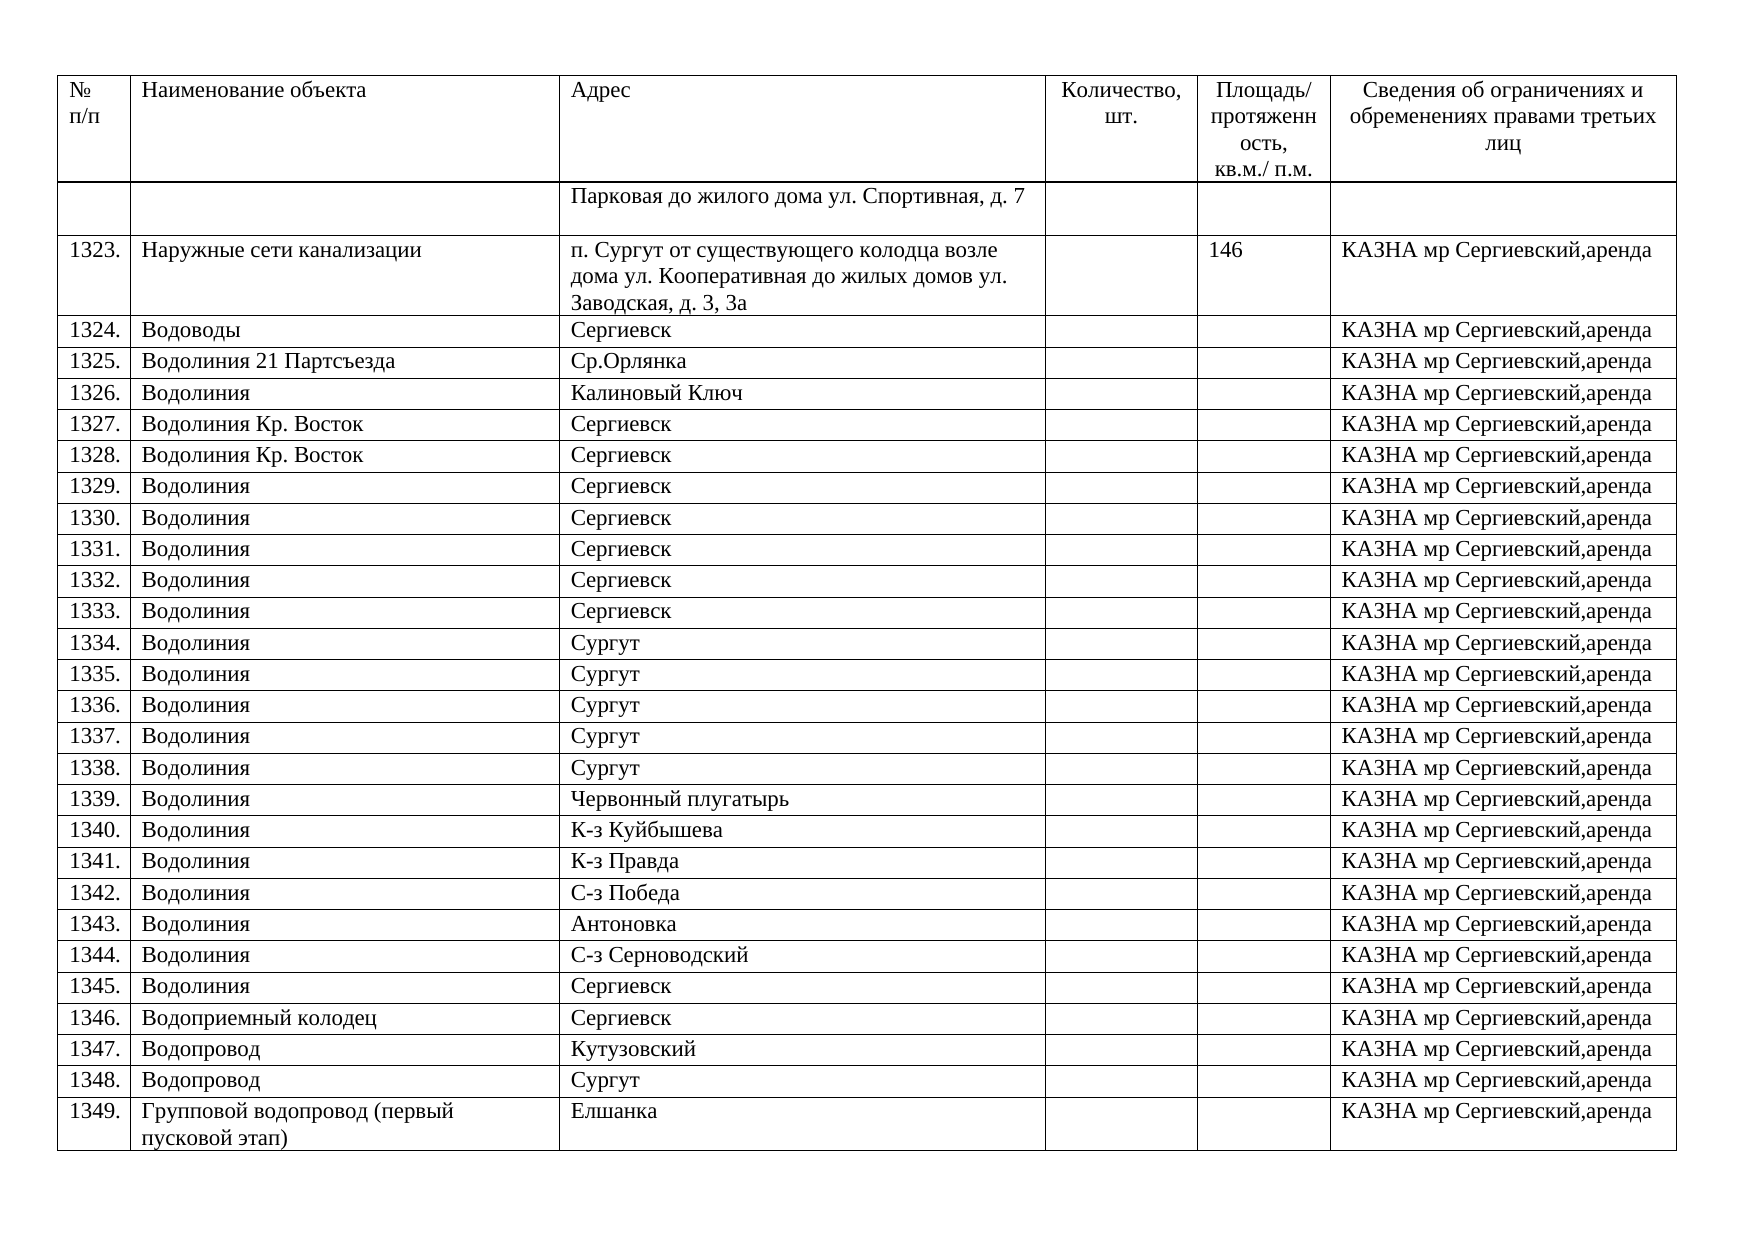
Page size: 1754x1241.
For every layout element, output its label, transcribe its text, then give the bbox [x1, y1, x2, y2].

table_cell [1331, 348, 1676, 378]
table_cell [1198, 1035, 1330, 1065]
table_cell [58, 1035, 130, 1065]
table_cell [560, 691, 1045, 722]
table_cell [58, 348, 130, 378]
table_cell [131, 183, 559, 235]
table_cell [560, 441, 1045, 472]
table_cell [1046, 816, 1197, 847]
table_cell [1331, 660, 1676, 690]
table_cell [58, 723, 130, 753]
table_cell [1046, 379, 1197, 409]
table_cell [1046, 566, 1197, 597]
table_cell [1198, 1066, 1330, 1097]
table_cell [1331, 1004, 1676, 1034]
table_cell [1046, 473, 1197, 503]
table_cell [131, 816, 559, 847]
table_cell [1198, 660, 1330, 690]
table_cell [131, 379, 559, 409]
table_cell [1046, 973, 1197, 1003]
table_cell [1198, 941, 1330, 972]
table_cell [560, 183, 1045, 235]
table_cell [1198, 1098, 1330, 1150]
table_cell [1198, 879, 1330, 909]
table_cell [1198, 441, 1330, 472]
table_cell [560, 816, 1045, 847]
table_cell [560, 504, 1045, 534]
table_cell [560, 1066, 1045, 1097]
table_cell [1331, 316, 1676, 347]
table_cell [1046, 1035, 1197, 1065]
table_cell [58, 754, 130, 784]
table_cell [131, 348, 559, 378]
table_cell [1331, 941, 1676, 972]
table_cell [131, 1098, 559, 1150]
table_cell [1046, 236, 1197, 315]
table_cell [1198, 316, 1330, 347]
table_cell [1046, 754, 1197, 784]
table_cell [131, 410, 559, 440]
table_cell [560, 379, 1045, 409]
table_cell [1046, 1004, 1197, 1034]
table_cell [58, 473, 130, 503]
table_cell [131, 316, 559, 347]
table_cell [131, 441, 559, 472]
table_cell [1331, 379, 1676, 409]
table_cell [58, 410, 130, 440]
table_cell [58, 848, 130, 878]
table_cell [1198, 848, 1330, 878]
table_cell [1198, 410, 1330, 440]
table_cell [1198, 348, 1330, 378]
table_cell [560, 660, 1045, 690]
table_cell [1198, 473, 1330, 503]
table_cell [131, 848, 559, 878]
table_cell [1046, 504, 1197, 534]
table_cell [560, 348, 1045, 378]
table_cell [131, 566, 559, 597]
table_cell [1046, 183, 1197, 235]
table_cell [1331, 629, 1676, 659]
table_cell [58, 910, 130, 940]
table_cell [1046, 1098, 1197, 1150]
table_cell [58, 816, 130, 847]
table_header Количество, шт. [1046, 76, 1197, 181]
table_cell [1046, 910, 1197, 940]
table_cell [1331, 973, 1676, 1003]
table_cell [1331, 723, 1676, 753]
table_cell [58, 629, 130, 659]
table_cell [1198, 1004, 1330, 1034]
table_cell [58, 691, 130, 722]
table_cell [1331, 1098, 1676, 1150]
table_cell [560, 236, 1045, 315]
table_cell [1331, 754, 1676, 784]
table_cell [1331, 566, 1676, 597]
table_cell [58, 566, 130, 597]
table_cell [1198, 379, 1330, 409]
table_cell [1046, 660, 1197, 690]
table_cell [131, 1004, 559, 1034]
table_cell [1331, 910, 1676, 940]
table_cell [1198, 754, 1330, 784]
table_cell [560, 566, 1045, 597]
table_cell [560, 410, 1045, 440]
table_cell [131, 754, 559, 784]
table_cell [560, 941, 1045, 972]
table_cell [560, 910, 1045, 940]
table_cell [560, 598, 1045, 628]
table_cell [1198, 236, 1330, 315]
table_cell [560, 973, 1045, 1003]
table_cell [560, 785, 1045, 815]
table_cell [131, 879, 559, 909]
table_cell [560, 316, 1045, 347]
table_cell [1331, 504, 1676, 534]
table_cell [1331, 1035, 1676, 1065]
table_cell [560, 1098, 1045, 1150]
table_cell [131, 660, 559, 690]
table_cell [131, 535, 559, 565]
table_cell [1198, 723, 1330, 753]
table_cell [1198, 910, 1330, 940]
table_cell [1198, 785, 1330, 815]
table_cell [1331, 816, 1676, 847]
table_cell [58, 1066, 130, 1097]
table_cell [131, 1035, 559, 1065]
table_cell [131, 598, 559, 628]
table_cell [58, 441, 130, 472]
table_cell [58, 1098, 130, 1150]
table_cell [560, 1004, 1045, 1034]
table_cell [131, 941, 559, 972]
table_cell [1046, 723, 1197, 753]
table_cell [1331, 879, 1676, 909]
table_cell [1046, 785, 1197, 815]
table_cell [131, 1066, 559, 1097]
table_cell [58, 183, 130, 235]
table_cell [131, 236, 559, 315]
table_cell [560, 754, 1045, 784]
table_header Площадь/ протяженность, кв.м./ п.м. [1198, 76, 1330, 181]
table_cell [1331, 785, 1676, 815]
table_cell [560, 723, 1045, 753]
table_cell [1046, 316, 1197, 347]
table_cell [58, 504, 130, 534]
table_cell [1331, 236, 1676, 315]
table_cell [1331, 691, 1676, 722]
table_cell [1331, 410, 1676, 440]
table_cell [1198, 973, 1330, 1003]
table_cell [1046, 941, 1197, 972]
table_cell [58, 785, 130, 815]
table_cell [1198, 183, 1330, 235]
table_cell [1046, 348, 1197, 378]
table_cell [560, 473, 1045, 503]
table_header Наименование объекта [131, 76, 559, 181]
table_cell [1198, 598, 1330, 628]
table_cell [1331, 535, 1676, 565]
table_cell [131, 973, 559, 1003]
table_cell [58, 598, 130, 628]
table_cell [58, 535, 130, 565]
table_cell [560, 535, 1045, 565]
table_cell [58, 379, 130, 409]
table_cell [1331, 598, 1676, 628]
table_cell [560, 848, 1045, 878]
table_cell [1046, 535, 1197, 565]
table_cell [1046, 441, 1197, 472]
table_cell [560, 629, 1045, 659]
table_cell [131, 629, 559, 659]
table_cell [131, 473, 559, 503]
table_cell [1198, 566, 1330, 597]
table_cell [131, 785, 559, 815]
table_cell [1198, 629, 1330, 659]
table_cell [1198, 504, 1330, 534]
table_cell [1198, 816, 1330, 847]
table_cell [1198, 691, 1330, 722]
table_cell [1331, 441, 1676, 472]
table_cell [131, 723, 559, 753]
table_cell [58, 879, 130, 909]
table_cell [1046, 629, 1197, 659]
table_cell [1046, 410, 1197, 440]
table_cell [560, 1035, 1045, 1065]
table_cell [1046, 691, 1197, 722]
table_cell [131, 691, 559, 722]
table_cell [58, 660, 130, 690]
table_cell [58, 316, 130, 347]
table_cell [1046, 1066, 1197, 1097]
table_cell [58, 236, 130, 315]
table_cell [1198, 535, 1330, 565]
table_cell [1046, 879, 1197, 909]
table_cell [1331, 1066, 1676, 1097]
table_header Сведения об ограничениях и обременениях правами третьих лиц [1331, 76, 1676, 181]
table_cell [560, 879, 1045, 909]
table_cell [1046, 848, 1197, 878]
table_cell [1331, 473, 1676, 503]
table_header Адрес [560, 76, 1045, 181]
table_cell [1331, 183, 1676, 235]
table_header № п/п [58, 76, 130, 181]
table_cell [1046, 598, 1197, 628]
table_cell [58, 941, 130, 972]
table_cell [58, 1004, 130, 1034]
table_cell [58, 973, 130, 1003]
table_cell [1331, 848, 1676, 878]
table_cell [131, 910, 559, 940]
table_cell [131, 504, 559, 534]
